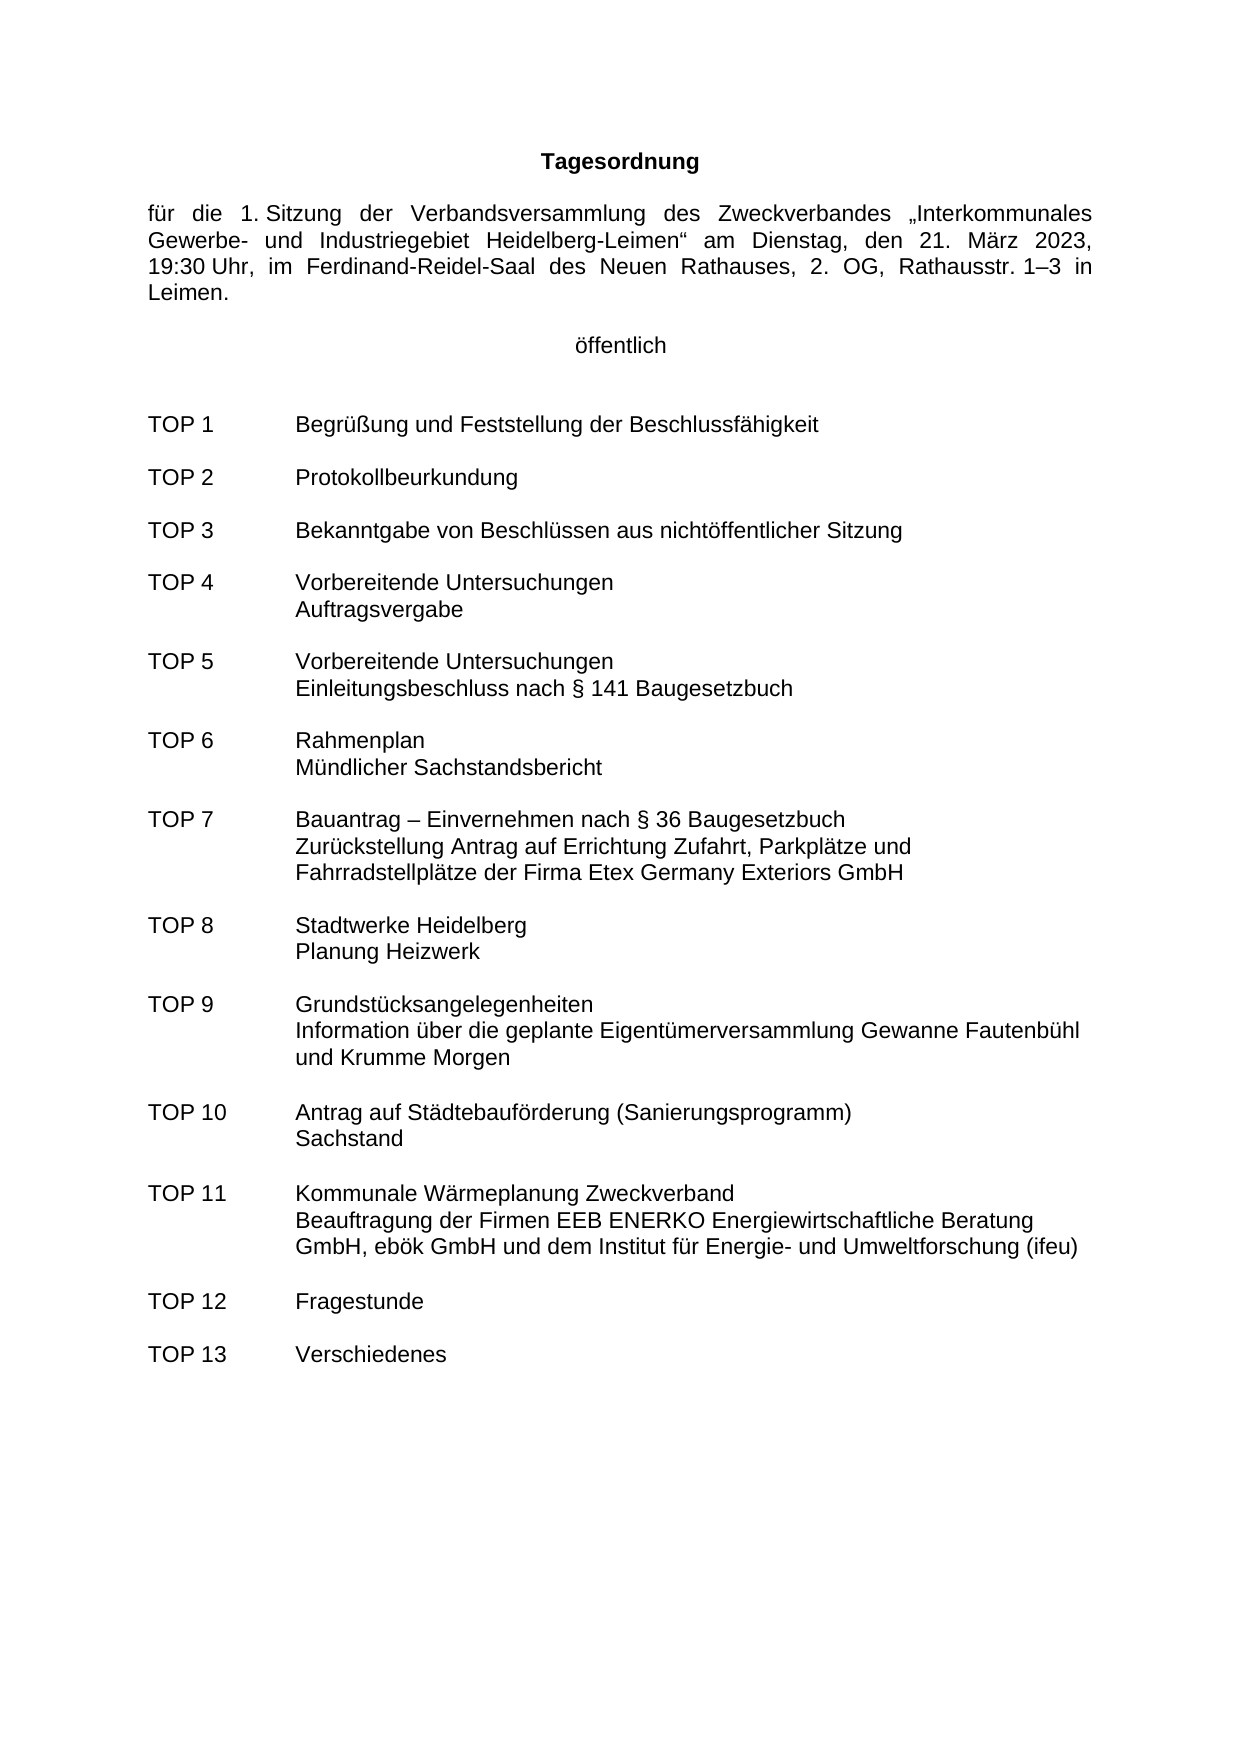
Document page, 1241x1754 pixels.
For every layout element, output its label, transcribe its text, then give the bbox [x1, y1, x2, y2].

text öffentlich [149, 332, 1093, 358]
list Mündlicher Sachstandsbericht [223, 754, 1093, 780]
text für die 1. Sitzung der Verbandsversammlung des Zweckverbandes „Interkommunales Gewerbe- und Industriegebiet Heidelberg-Leimen“ am Dienstag, den 21. März 2023, 19:30 Uhr, im Ferdinand-Reidel-Saal des Neuen Rathauses, 2. OG, Rathausstr. 1–3 in Leimen. [148, 200, 1093, 306]
text Tagesordnung [148, 148, 1093, 174]
text TOP 3 Bekanntgabe von Beschlüssen aus nichtöffentlicher Sitzung [148, 517, 1093, 543]
text TOP 6 Rahmenplan [148, 727, 1093, 754]
text TOP 5 Vorbereitende Untersuchungen Einleitungsbeschluss nach § 141 Baugesetzbuch [148, 648, 1093, 701]
text TOP 11 Kommunale Wärmeplanung Zweckverband Beauftragung der Firmen EEB ENERKO Energiewirtschaftliche Beratung GmbH, ebök GmbH und dem Institut für Energie- und Umweltforschung (ifeu) [148, 1180, 1093, 1288]
text TOP 7 Bauantrag – Einvernehmen nach § 36 Baugesetzbuch Zurückstellung Antrag auf Errichtung Zufahrt, Parkplätze und Fahrradstellplätze der Firma Etex Germany Exteriors GmbH [148, 806, 1093, 886]
text TOP 10 Antrag auf Städtebauförderung (Sanierungsprogramm) [148, 1099, 1093, 1125]
list Sachstand [223, 1125, 1093, 1180]
text TOP 1 Begrüßung und Feststellung der Beschlussfähigkeit [148, 411, 1093, 437]
text TOP 12 Fragestunde [148, 1288, 1093, 1314]
text TOP 4 Vorbereitende Untersuchungen [148, 569, 1093, 596]
text TOP 2 Protokollbeurkundung [148, 464, 1093, 490]
text TOP 9 Grundstücksangelegenheiten Information über die geplante Eigentümerversammlung Gewanne Fautenbühl und Krumme Morgen [148, 991, 1093, 1099]
text TOP 13 Verschiedenes [148, 1341, 1093, 1367]
text Auftragsvergabe [223, 596, 1093, 622]
text TOP 8 Stadtwerke Heidelberg Planung Heizwerk [148, 912, 1093, 964]
